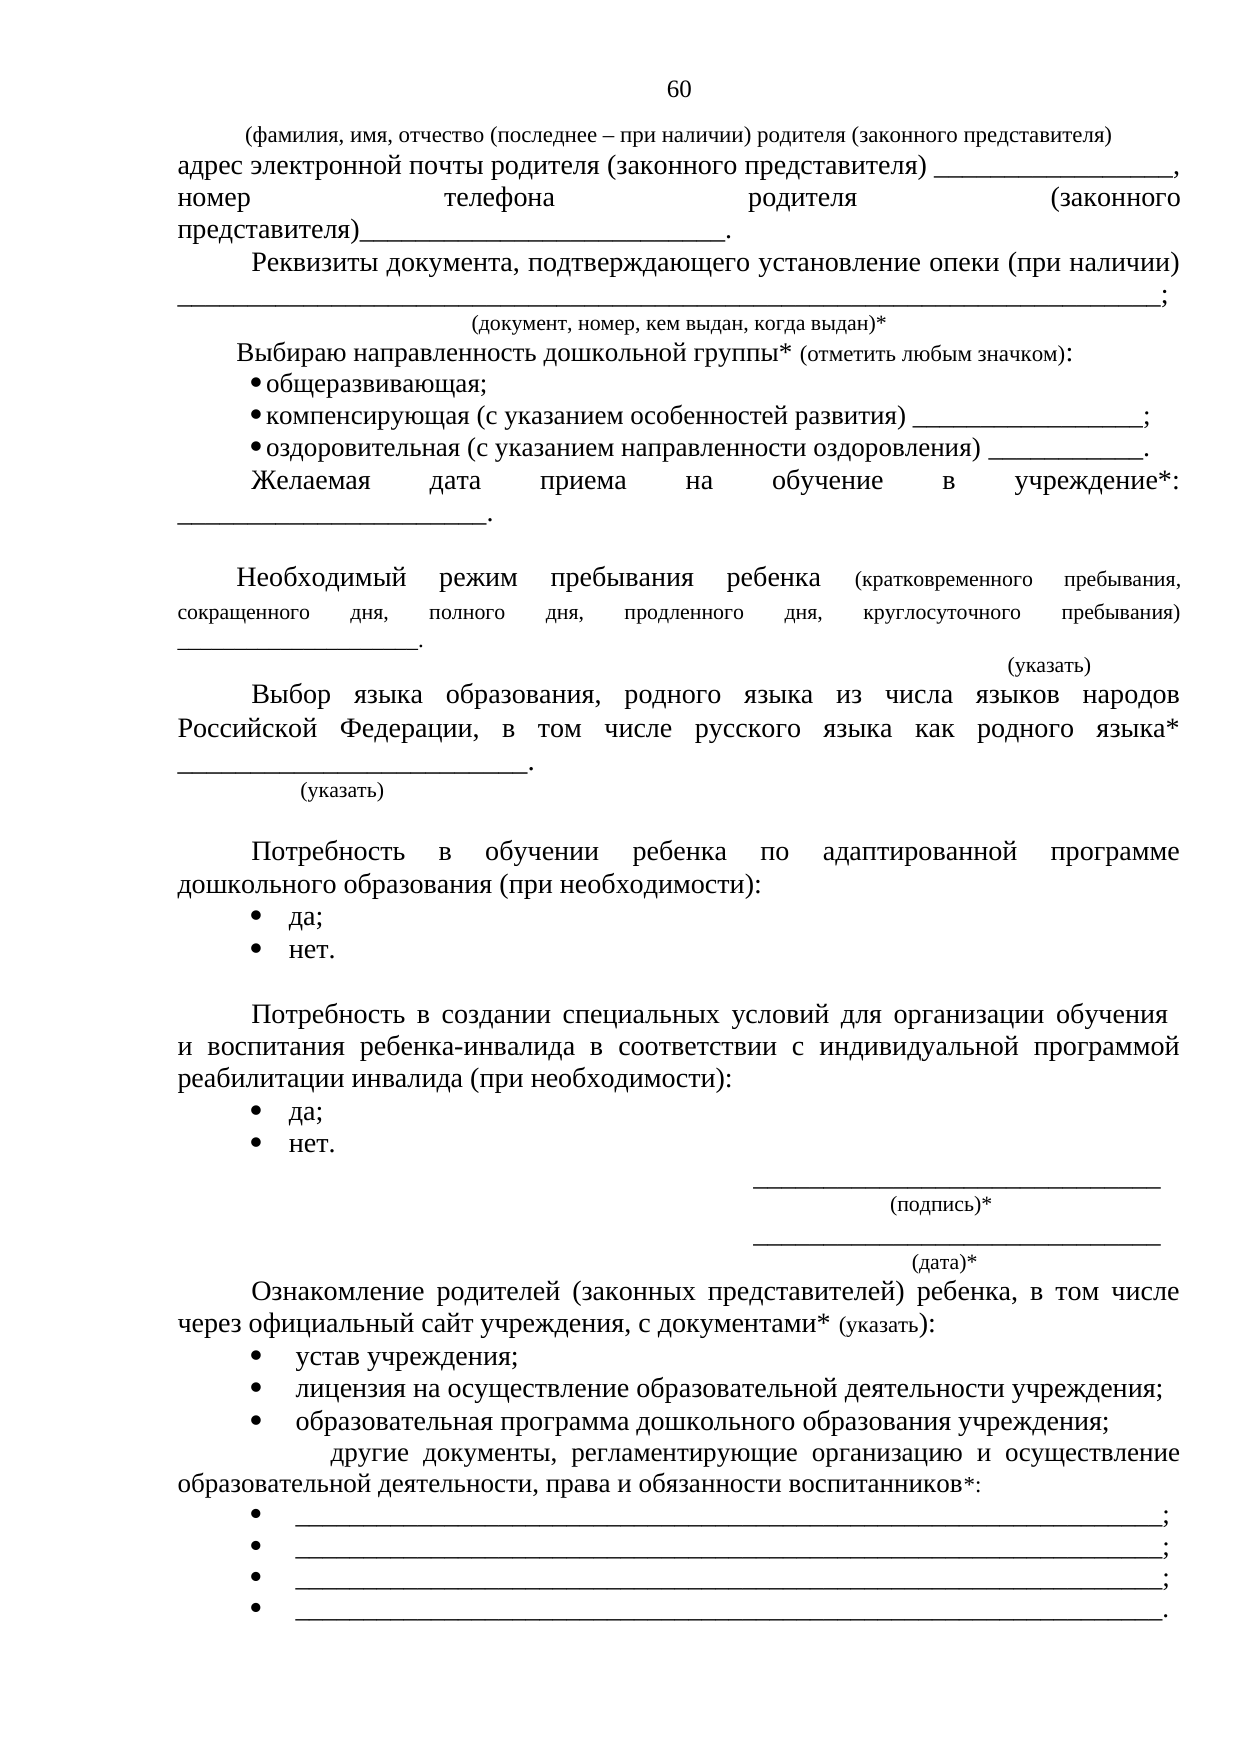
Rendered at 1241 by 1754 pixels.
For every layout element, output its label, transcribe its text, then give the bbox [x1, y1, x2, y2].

text Выбор языка образования, родного языка из числа языков народов Российской Федерации, в том числе русского языка как родного языка* ________________________. [177, 677, 1181, 777]
list образовательная программа дошкольного образования учреждения; [177, 1404, 1181, 1436]
text (указать) [177, 652, 1181, 677]
list ________________________________________________________________; [177, 1530, 1181, 1561]
list ________________________________________________________________; [177, 1561, 1181, 1592]
text (документ, номер, кем выдан, когда выдан)* [177, 310, 1181, 335]
list компенсирующая (с указанием особенностей развития) _________________; [177, 399, 1181, 430]
text Реквизиты документа, подтверждающего установление опеки (при наличии) ______________________________________________________________________; [177, 245, 1181, 310]
text _____________________________ [177, 1216, 1181, 1249]
list общеразвивающая; [177, 367, 1181, 399]
text (фамилия, имя, отчество (последнее – при наличии) родителя (законного представителя) [177, 121, 1181, 148]
text (подпись)* [177, 1191, 1181, 1216]
text Желаемая дата приема на обучение в учреждение*: ______________________. [177, 463, 1181, 527]
text (дата)* [177, 1249, 1181, 1274]
list лицензия на осуществление образовательной деятельности учреждения; [177, 1371, 1181, 1404]
list нет. [251, 932, 1181, 964]
list ________________________________________________________________. [177, 1592, 1181, 1624]
list ________________________________________________________________; [177, 1499, 1181, 1530]
list устав учреждения; [177, 1339, 1181, 1371]
list да; [251, 899, 1181, 932]
list оздоровительная (с указанием направленности оздоровления) ___________. [177, 430, 1181, 463]
text адрес электронной почты родителя (законного представителя) _________________, номер телефона родителя (законного представителя)__________________________. [177, 148, 1181, 245]
text Потребность в обучении ребенка по адаптированной программе дошкольного образования (при необходимости): [177, 834, 1181, 899]
list нет. [251, 1126, 1181, 1159]
text другие документы, регламентирующие организацию и осуществление образовательной деятельности, права и обязанности воспитанников*: [177, 1436, 1181, 1499]
text Потребность в создании специальных условий для организации обучения и воспитания ребенка-инвалида в соответствии с индивидуальной программой реабилитации инвалида (при необходимости): [177, 997, 1181, 1094]
text Ознакомление родителей (законных представителей) ребенка, в том числе через официальный сайт учреждения, с документами* (указать): [177, 1274, 1181, 1339]
text (указать) [177, 777, 1181, 802]
text Выбираю направленность дошкольной группы* (отметить любым значком): [177, 335, 1181, 367]
list да; [251, 1094, 1181, 1126]
text _____________________________ [177, 1159, 1181, 1191]
text Необходимый режим пребывания ребенка (кратковременного пребывания, сокращенного дня, полного дня, продленного дня, круглосуточного пребывания) _____________________. [177, 560, 1181, 652]
